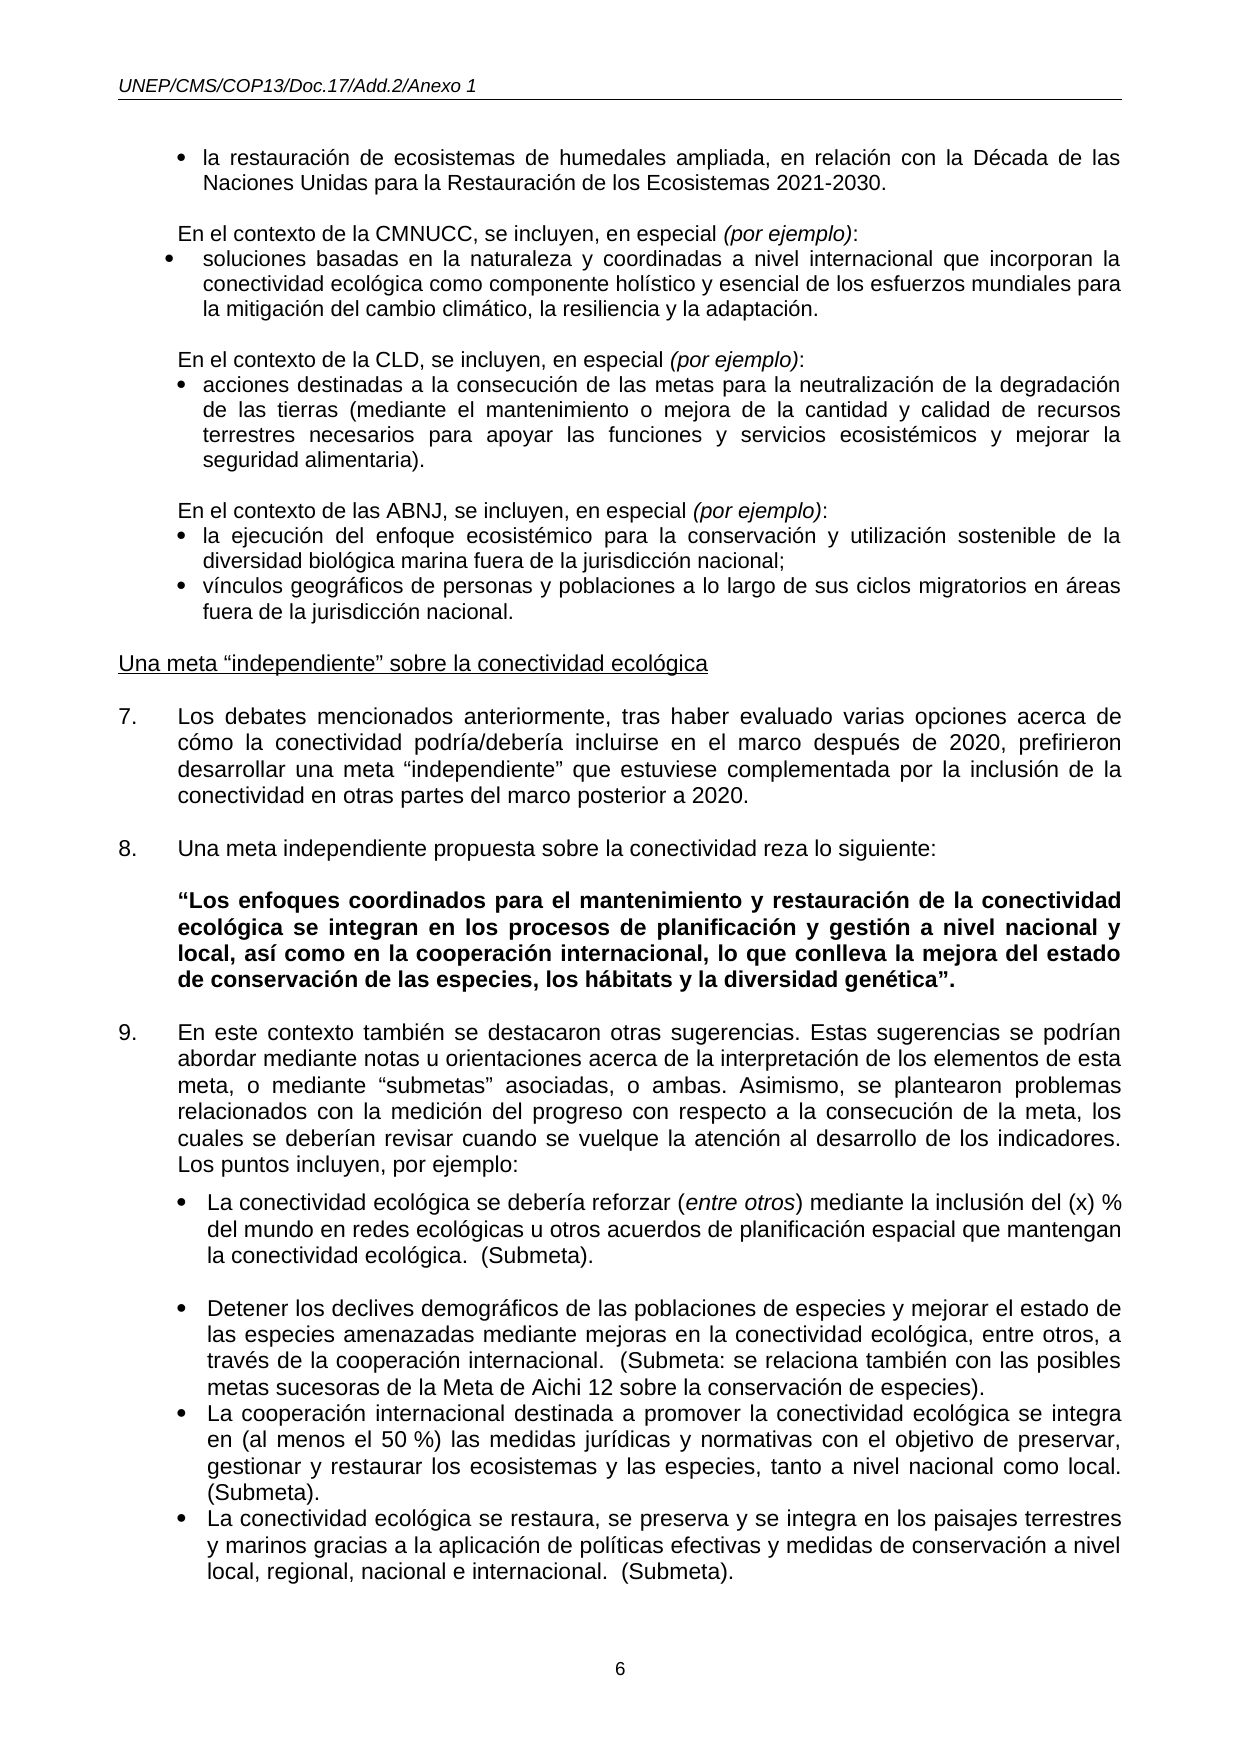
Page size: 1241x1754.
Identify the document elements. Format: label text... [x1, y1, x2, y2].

text Una meta “independiente” sobre la conectividad ecológica [118, 650, 1122, 676]
list soluciones basadas en la naturaleza y coordinadas a nivel internacional que incorporan la conectividad ecológica como componente holístico y esencial de los esfuerzos mundiales para la mitigación del cambio climático, la resiliencia y la adaptación. [165, 246, 1122, 321]
list Detener los declives demográficos de las poblaciones de especies y mejorar el estado de las especies amenazadas mediante mejoras en la conectividad ecológica, entre otros, a través de la cooperación internacional. (Submeta: se relaciona también con las posibles metas sucesoras de la Meta de Aichi 12 sobre la conservación de especies). [177, 1294, 1122, 1400]
text “Los enfoques coordinados para el mantenimiento y restauración de la conectividad ecológica se integran en los procesos de planificación y gestión a nivel nacional y local, así como en la cooperación internacional, lo que conlleva la mejora del estado de conservación de las especies, los hábitats y la diversidad genética”. [177, 887, 1122, 993]
text En el contexto de la CLD, se incluyen, en especial (por ejemplo): [177, 346, 1122, 372]
list La conectividad ecológica se debería reforzar (entre otros) mediante la inclusión del (x) % del mundo en redes ecológicas u otros acuerdos de planificación espacial que mantengan la conectividad ecológica. (Submeta). [177, 1189, 1122, 1268]
text En este contexto también se destacaron otras sugerencias. Estas sugerencias se podrían abordar mediante notas u orientaciones acerca de la interpretación de los elementos de esta meta, o mediante “submetas” asociadas, o ambas. Asimismo, se plantearon problemas relacionados con la medición del progreso con respecto a la consecución de la meta, los cuales se deberían revisar cuando se vuelque la atención al desarrollo de los indicadores. Los puntos incluyen, por ejemplo: [118, 1019, 1122, 1177]
text Los debates mencionados anteriormente, tras haber evaluado varias opciones acerca de cómo la conectividad podría/debería incluirse en el marco después de 2020, prefirieron desarrollar una meta “independiente” que estuviese complementada por la inclusión de la conectividad en otras partes del marco posterior a 2020. [118, 703, 1122, 808]
list acciones destinadas a la consecución de las metas para la neutralización de la degradación de las tierras (mediante el mantenimiento o mejora de la cantidad y calidad de recursos terrestres necesarios para apoyar las funciones y servicios ecosistémicos y mejorar la seguridad alimentaria). [177, 372, 1122, 472]
list La cooperación internacional destinada a promover la conectividad ecológica se integra en (al menos el 50 %) las medidas jurídicas y normativas con el objetivo de preservar, gestionar y restaurar los ecosistemas y las especies, tanto a nivel nacional como local. (Submeta). [177, 1400, 1122, 1505]
text En el contexto de la CMNUCC, se incluyen, en especial (por ejemplo): [177, 220, 1122, 246]
text En el contexto de las ABNJ, se incluyen, en especial (por ejemplo): [177, 498, 1122, 523]
list la restauración de ecosistemas de humedales ampliada, en relación con la Década de las Naciones Unidas para la Restauración de los Ecosistemas 2021-2030. [177, 145, 1122, 195]
text Una meta independiente propuesta sobre la conectividad reza lo siguiente: [118, 834, 1122, 861]
list La conectividad ecológica se restaura, se preserva y se integra en los paisajes terrestres y marinos gracias a la aplicación de políticas efectivas y medidas de conservación a nivel local, regional, nacional e internacional. (Submeta). [177, 1505, 1122, 1584]
list la ejecución del enfoque ecosistémico para la conservación y utilización sostenible de la diversidad biológica marina fuera de la jurisdicción nacional; [177, 523, 1122, 573]
list vínculos geográficos de personas y poblaciones a lo largo de sus ciclos migratorios en áreas fuera de la jurisdicción nacional. [177, 573, 1122, 624]
